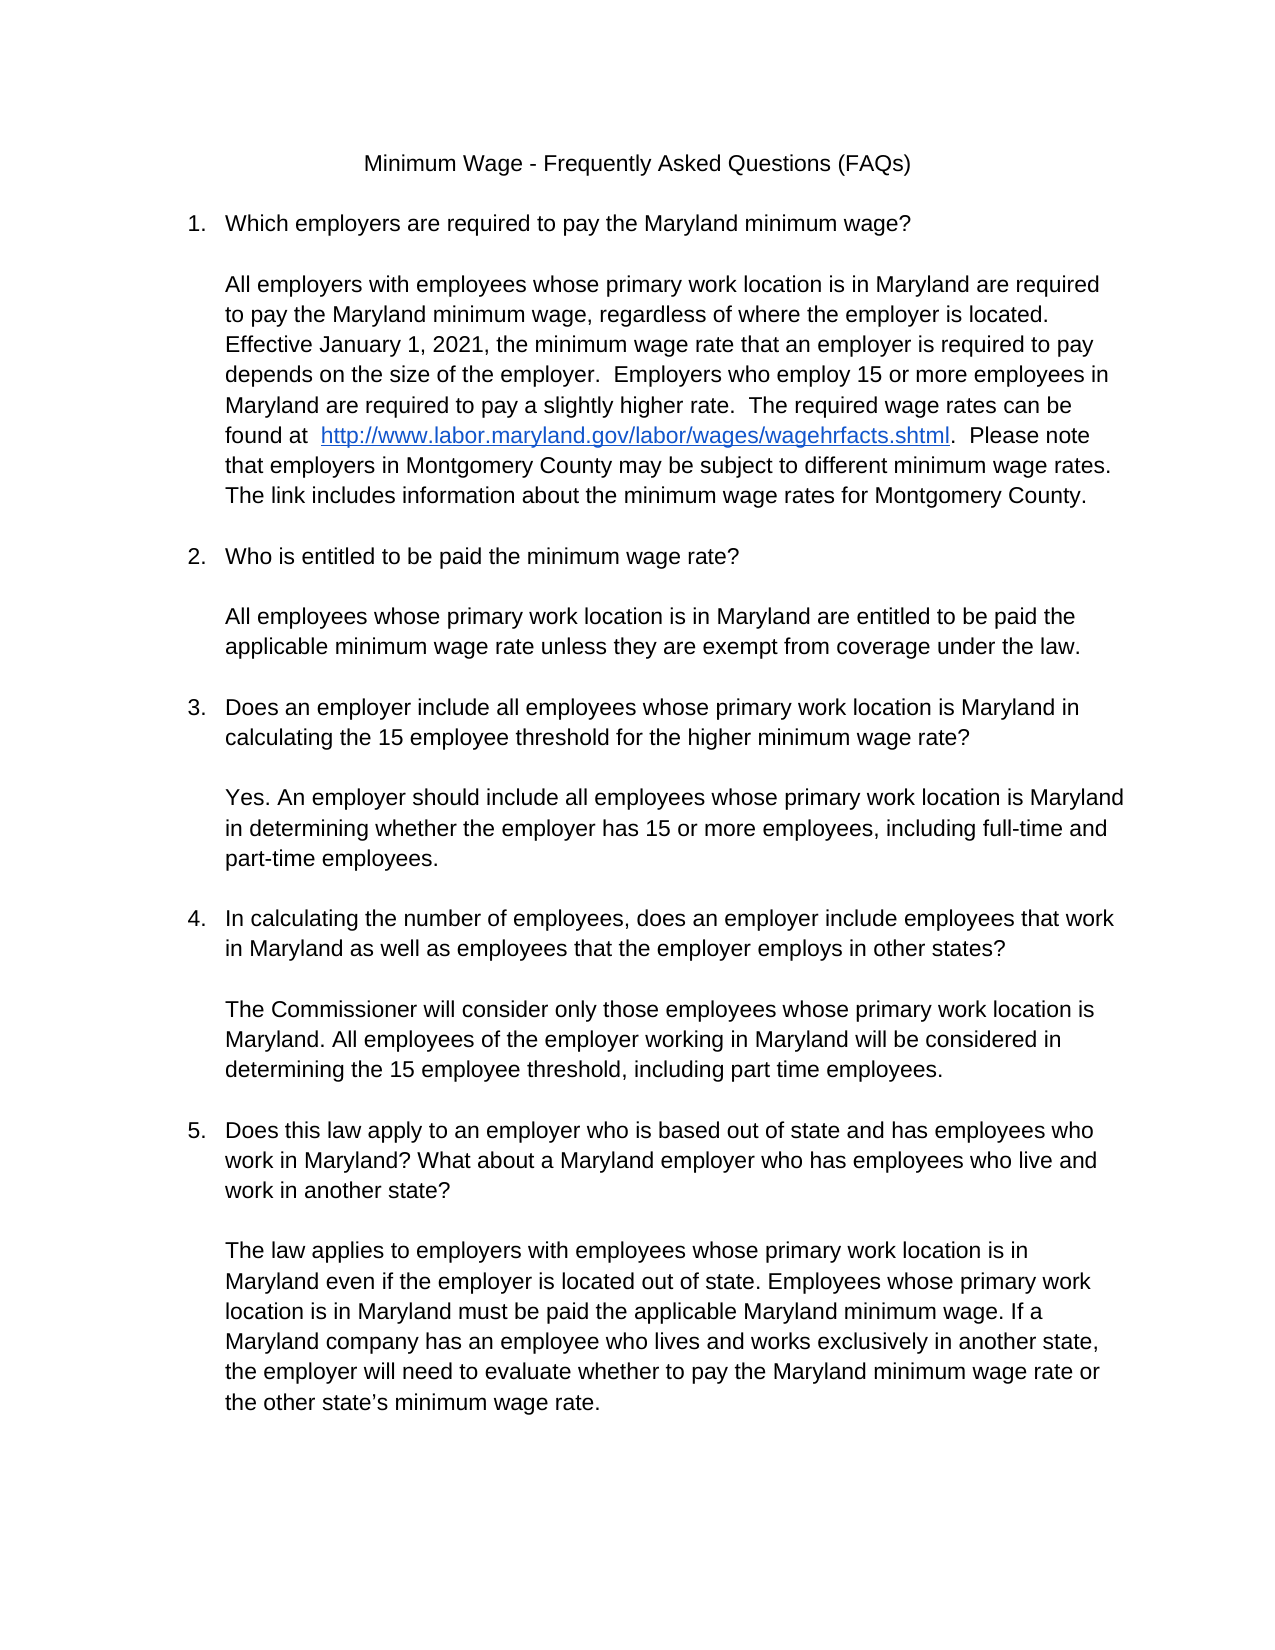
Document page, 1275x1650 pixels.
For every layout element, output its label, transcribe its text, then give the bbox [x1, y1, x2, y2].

text All employers with employees whose primary work location is in Maryland are required to pay the Maryland minimum wage, regardless of where the employer is located. Effective January 1, 2021, the minimum wage rate that an employer is required to pay depends on the size of the employer. Employers who employ 15 or more employees in Maryland are required to pay a slightly higher rate. The required wage rates can be found at http://www.labor.maryland.gov/labor/wages/wagehrfacts.shtml. Please note that employers in Montgomery County may be subject to different minimum wage rates. The link includes information about the minimum wage rates for Montgomery County. [225, 271, 1125, 509]
text The Commissioner will consider only those employees whose primary work location is Maryland. All employees of the employer working in Maryland will be considered in determining the 15 employee threshold, including part time employees. [225, 996, 1125, 1083]
list Who is entitled to be paid the minimum wage rate? [187, 543, 1125, 569]
list Which employers are required to pay the Maryland minimum wage? [187, 210, 1125, 237]
text All employees whose primary work location is in Maryland are entitled to be paid the applicable minimum wage rate unless they are exempt from coverage under the law. [225, 603, 1125, 660]
list Does an employer include all employees whose primary work location is Maryland in calculating the 15 employee threshold for the higher minimum wage rate? [187, 694, 1125, 750]
text Minimum Wage - Frequently Asked Questions (FAQs) [150, 150, 1125, 176]
text The law applies to employers with employees whose primary work location is in Maryland even if the employer is located out of state. Employees whose primary work location is in Maryland must be paid the applicable Maryland minimum wage. If a Maryland company has an employee who lives and works exclusively in another state, the employer will need to evaluate whether to pay the Maryland minimum wage rate or the other state’s minimum wage rate. [225, 1237, 1125, 1415]
list Does this law apply to an employer who is based out of state and has employees who work in Maryland? What about a Maryland employer who has employees who live and work in another state? [187, 1117, 1125, 1203]
list In calculating the number of employees, does an employer include employees that work in Maryland as well as employees that the employer employs in other states? [187, 905, 1125, 962]
text Yes. An employer should include all employees whose primary work location is Maryland in determining whether the employer has 15 or more employees, including full-time and part-time employees. [225, 784, 1125, 871]
